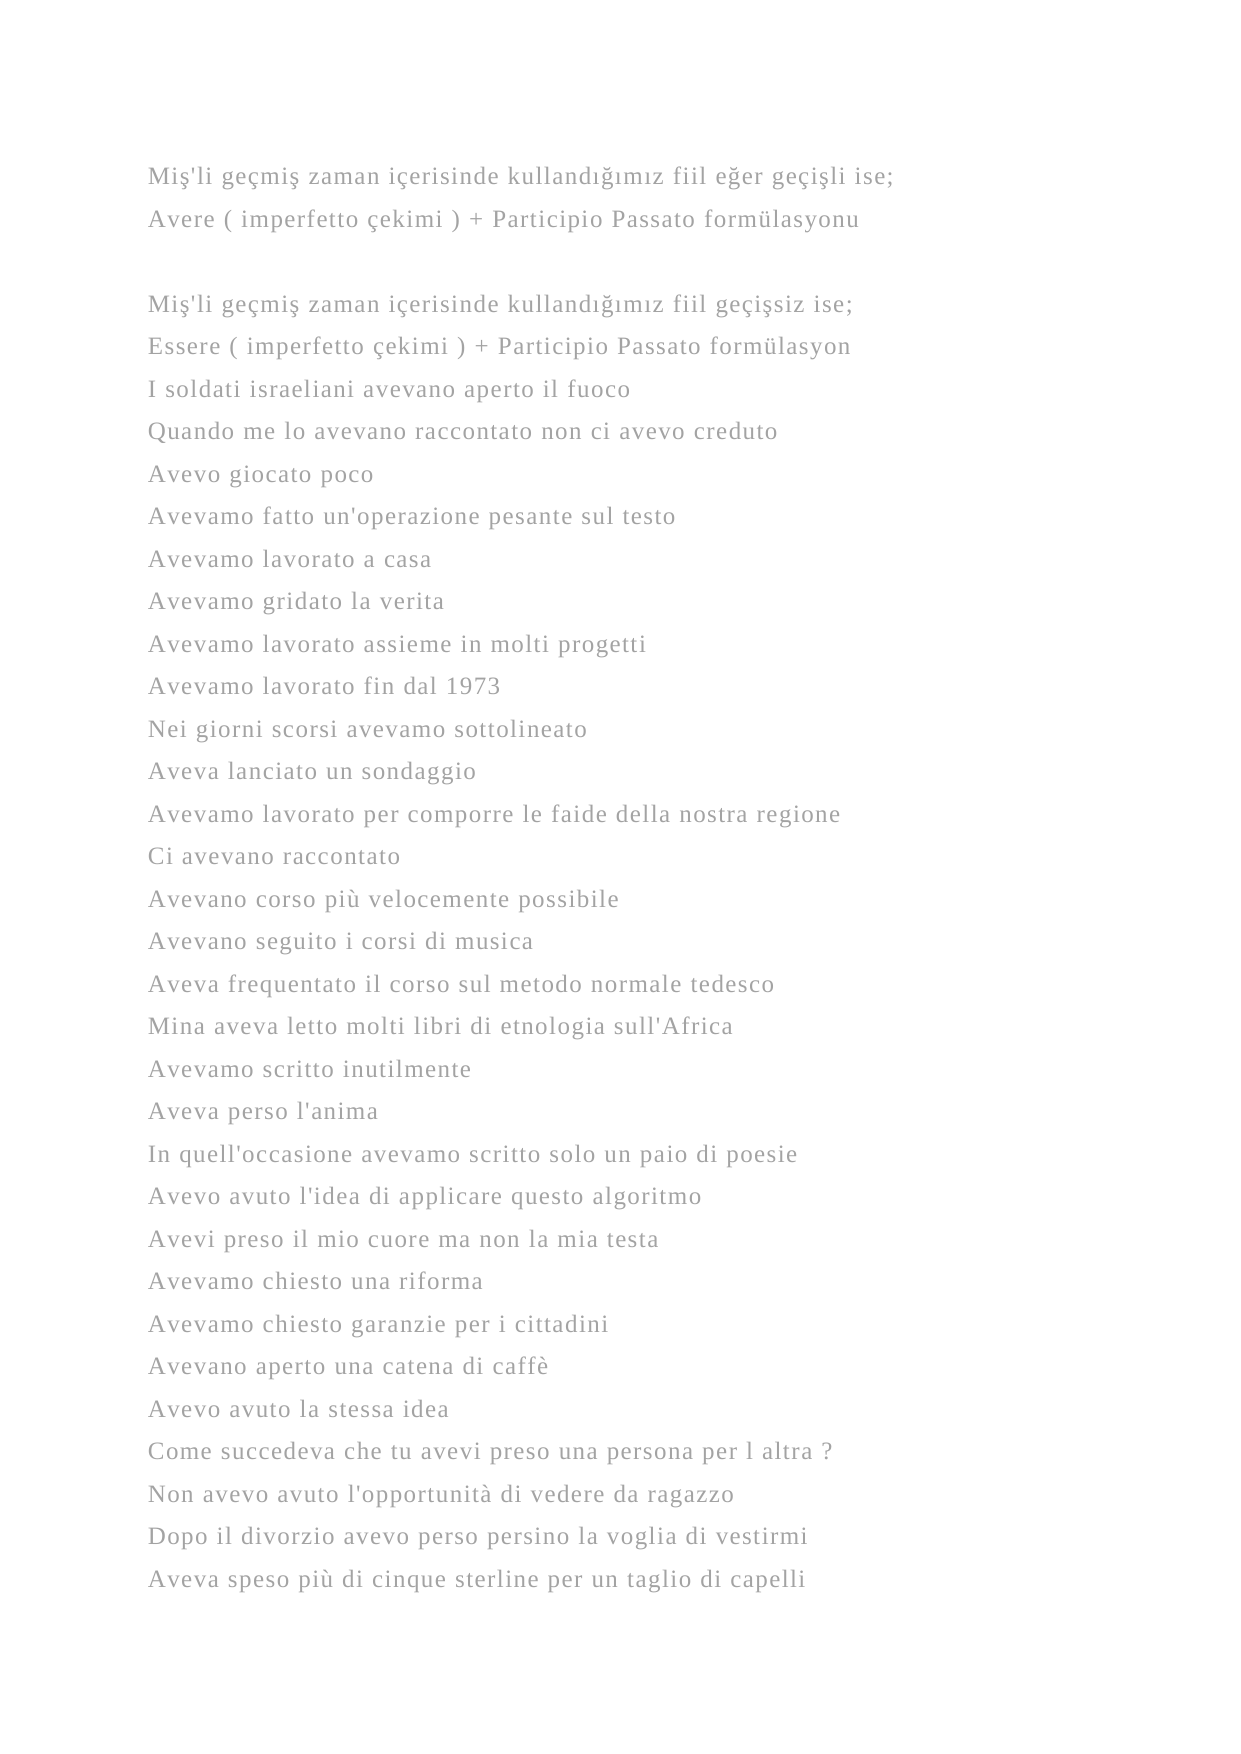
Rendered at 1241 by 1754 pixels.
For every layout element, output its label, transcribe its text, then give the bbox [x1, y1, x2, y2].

text Avevamo lavorato per comporre le faide della nostra regione [148, 785, 1093, 828]
text Avevamo lavorato assieme in molti progetti [148, 615, 1093, 658]
text Avevamo gridato la verita [148, 573, 1093, 615]
text In quell'occasione avevamo scritto solo un paio di poesie [148, 1125, 1093, 1168]
text Avevo avuto l'idea di applicare questo algoritmo [148, 1168, 1093, 1210]
text Avevamo chiesto una riforma [148, 1253, 1093, 1295]
text Come succedeva che tu avevi preso una persona per l altra ? [148, 1423, 1093, 1465]
text Avevi preso il mio cuore ma non la mia testa [148, 1210, 1093, 1253]
text Aveva speso più di cinque sterline per un taglio di capelli [148, 1550, 1093, 1593]
text Avevano aperto una catena di caffè [148, 1338, 1093, 1380]
text I soldati israeliani avevano aperto il fuoco [148, 360, 1093, 403]
text Quando me lo avevano raccontato non ci avevo creduto [148, 403, 1093, 445]
text Miş'li geçmiş zaman içerisinde kullandığımız fiil eğer geçişli ise; Avere ( imperfetto çekimi ) + Participio Passato formülasyonu Miş'li geçmiş zaman içerisinde kullandığımız fiil geçişsiz ise; Essere ( imperfetto çekimi ) + Participio Passato formülasyon [148, 148, 1093, 360]
text Dopo il divorzio avevo perso persino la voglia di vestirmi [148, 1508, 1093, 1550]
text Nei giorni scorsi avevamo sottolineato [148, 700, 1093, 743]
text Avevo giocato poco [148, 445, 1093, 488]
text Mina aveva letto molti libri di etnologia sull'Africa [148, 998, 1093, 1040]
text Aveva lanciato un sondaggio [148, 743, 1093, 785]
text Aveva perso l'anima [148, 1083, 1093, 1125]
text Ci avevano raccontato [148, 828, 1093, 870]
text Avevano seguito i corsi di musica [148, 913, 1093, 955]
text Avevano corso più velocemente possibile [148, 870, 1093, 913]
text Aveva frequentato il corso sul metodo normale tedesco [148, 955, 1093, 998]
text Avevo avuto la stessa idea [148, 1380, 1093, 1423]
text Avevamo fatto un'operazione pesante sul testo [148, 488, 1093, 530]
text Avevamo chiesto garanzie per i cittadini [148, 1295, 1093, 1338]
text Non avevo avuto l'opportunità di vedere da ragazzo [148, 1465, 1093, 1508]
text Avevamo lavorato a casa [148, 530, 1093, 573]
text Avevamo lavorato fin dal 1973 [148, 658, 1093, 700]
text Avevamo scritto inutilmente [148, 1040, 1093, 1083]
